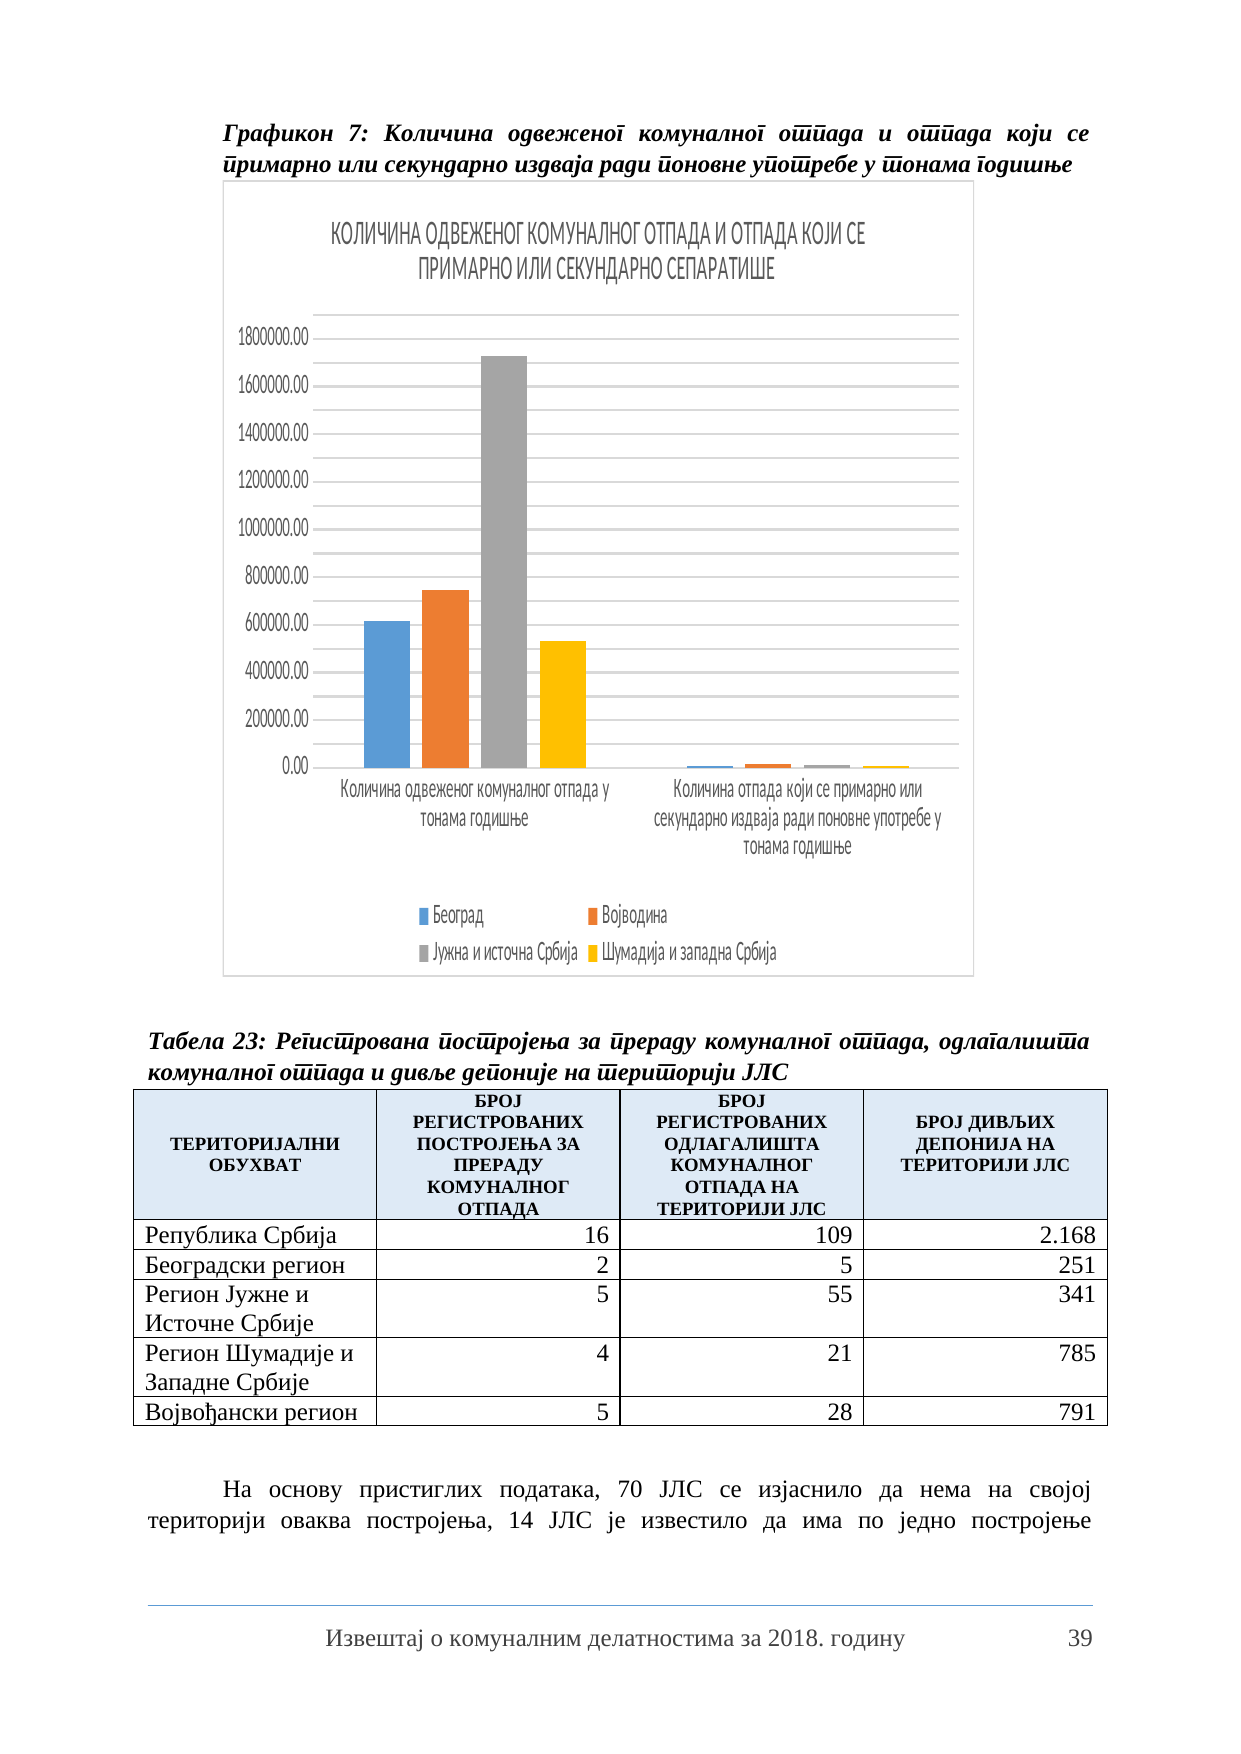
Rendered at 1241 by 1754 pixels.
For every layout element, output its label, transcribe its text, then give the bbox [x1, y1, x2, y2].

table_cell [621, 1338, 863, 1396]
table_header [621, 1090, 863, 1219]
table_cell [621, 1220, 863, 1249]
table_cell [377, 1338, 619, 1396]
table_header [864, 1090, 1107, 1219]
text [148, 1474, 1093, 1534]
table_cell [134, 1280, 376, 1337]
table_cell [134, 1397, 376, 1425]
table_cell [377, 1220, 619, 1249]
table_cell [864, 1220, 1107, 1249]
text Графикон 7: Количина одвеженог комуналног отпада и отпада који се примарно или секундарно издваја ради поновне употребе у тонама годишње [223, 118, 1093, 178]
text Табела 23: Регистрована постројења за прераду комуналног отпада, одлагалишта комуналног отпада и дивље депоније на територији ЈЛС [148, 1026, 1093, 1086]
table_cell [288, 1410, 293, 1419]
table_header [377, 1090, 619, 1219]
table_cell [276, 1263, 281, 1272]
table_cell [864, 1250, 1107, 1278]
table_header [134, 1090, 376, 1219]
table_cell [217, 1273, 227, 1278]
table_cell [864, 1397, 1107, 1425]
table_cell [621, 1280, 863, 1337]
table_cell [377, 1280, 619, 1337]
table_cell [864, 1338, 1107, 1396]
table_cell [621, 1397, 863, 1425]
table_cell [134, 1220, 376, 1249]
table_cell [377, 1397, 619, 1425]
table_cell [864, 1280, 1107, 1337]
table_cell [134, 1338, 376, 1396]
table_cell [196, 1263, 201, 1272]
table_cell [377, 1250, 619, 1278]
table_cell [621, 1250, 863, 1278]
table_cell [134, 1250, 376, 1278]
